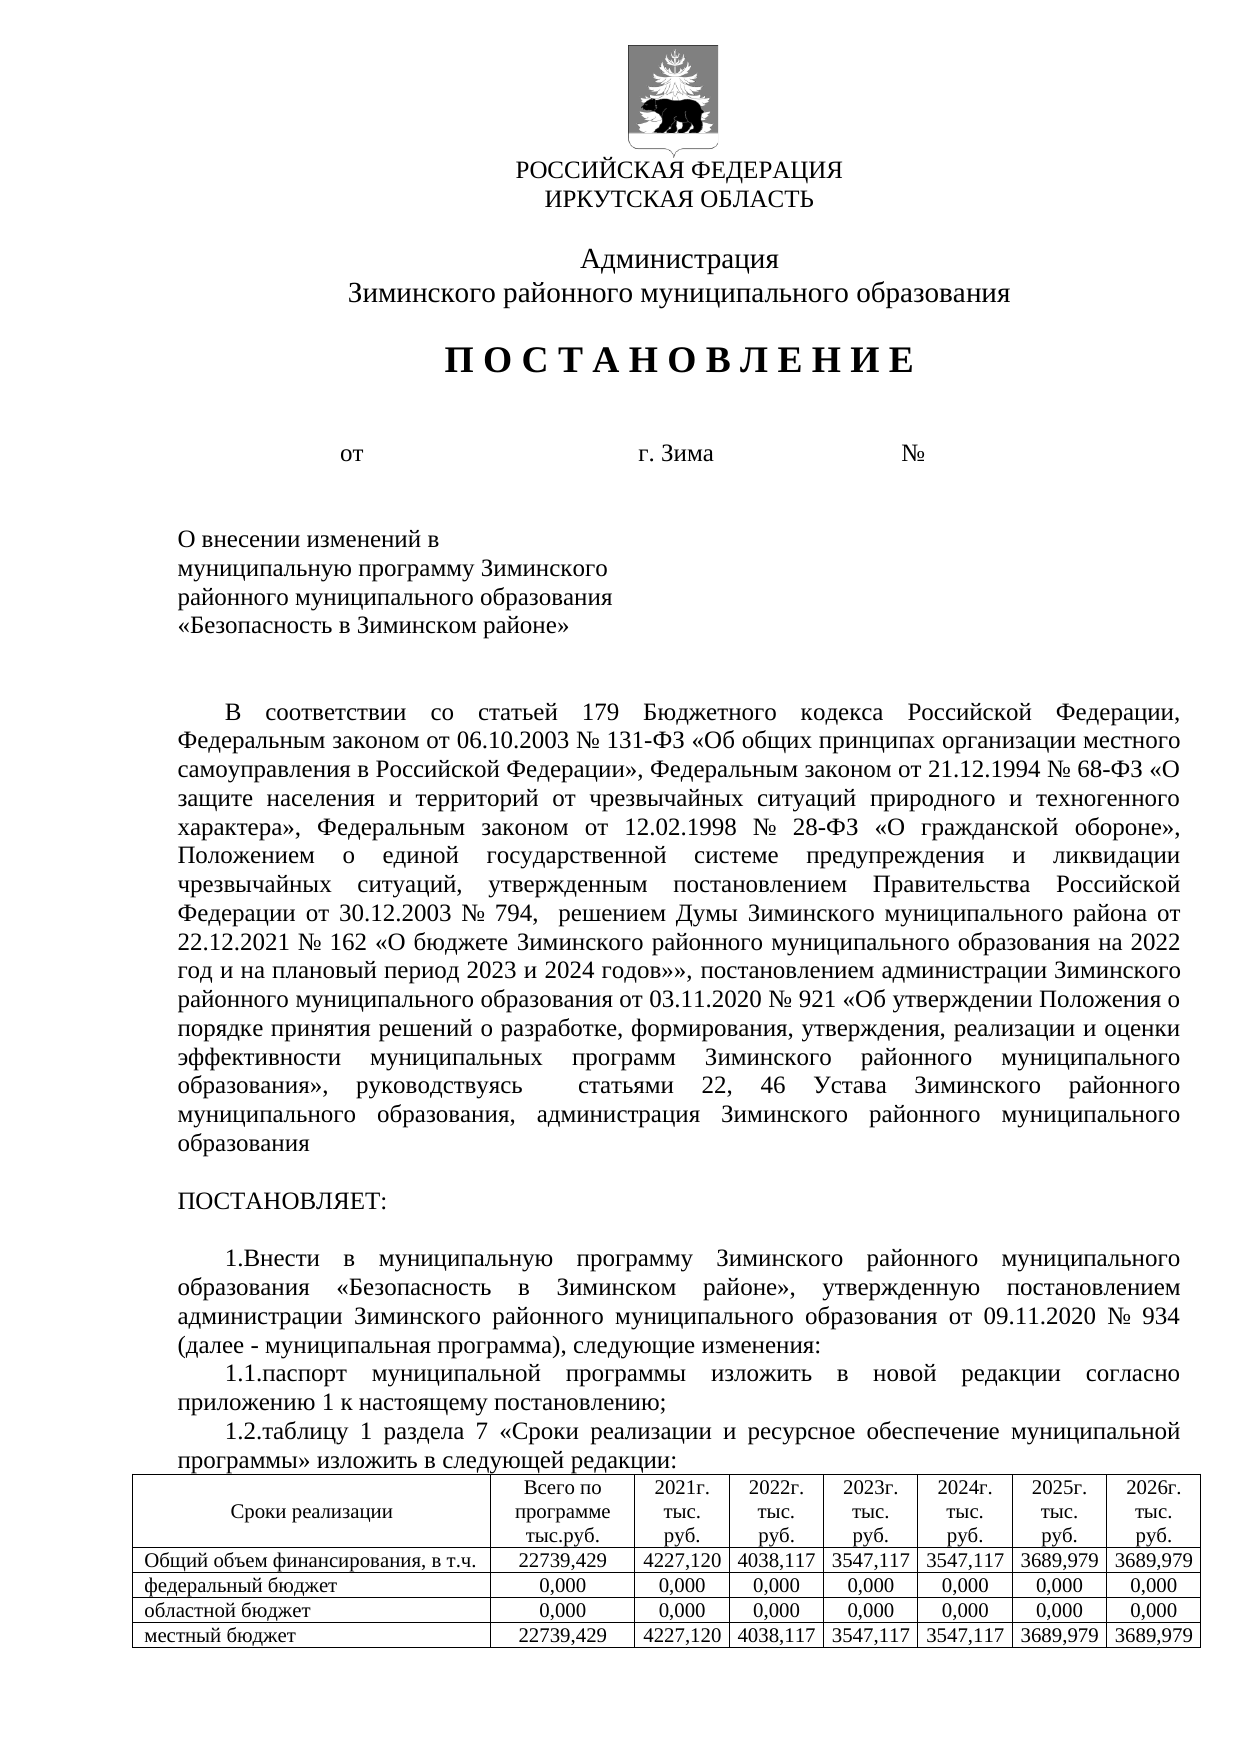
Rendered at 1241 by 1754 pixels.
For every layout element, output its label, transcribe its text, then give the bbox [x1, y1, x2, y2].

table_cell федеральный бюджет [133, 1573, 490, 1597]
table_cell 0,000 [824, 1598, 917, 1622]
table_cell 0,000 [1013, 1598, 1106, 1622]
table_cell 3547,117 [918, 1623, 1012, 1647]
table_cell областной бюджет [133, 1598, 490, 1622]
table_cell 0,000 [824, 1573, 917, 1597]
text Зиминского районного муниципального образования [177, 275, 1181, 309]
text 1.Внести в муниципальную программу Зиминского районного муниципального образования «Безопасность в Зиминском районе», утвержденную постановлением администрации Зиминского районного муниципального образования от 09.11.2020 № 934 (далее - муниципальная программа), следующие изменения: [177, 1243, 1181, 1358]
text 1.1.паспорт муниципальной программы изложить в новой редакции согласно приложению 1 к настоящему постановлению; [177, 1358, 1181, 1416]
table_header 2024г. тыс. руб. [918, 1475, 1012, 1547]
table_cell 0,000 [918, 1598, 1012, 1622]
table_cell 22739,429 [491, 1623, 634, 1647]
text В соответствии со статьей 179 Бюджетного кодекса Российской Федерации, Федеральным законом от 06.10.2003 № 131-ФЗ «Об общих принципах организации местного самоуправления в Российской Федерации», Федеральным законом от 21.12.1994 № 68-ФЗ «О защите населения и территорий от чрезвычайных ситуаций природного и техногенного характера», Федеральным законом от 12.02.1998 № 28-ФЗ «О гражданской обороне», Положением о единой государственной системе предупреждения и ликвидации чрезвычайных ситуаций, утвержденным постановлением Правительства Российской Федерации от 30.12.2003 № 794, решением Думы Зиминского муниципального района от 22.12.2021 № 162 «О бюджете Зиминского районного муниципального образования на 2022 год и на плановый период 2023 и 2024 годов»», постановлением администрации Зиминского районного муниципального образования от 03.11.2020 № 921 «Об утверждении Положения о порядке принятия решений о разработке, формирования, утверждения, реализации и оценки эффективности муниципальных программ Зиминского районного муниципального образования», руководствуясь статьями 22, 46 Устава Зиминского районного муниципального образования, администрация Зиминского районного муниципального образования [177, 956, 1181, 1157]
table_cell 3689,979 [1107, 1623, 1200, 1647]
table_cell 4227,120 [635, 1623, 729, 1647]
picture [628, 45, 719, 158]
text от г. Зима № [177, 438, 1181, 467]
table_cell 0,000 [730, 1598, 823, 1622]
table_cell 0,000 [730, 1573, 823, 1597]
text ПОСТАНОВЛЯЕТ: [177, 1186, 1181, 1215]
table_header 2021г. тыс. руб. [635, 1475, 729, 1547]
table_cell 0,000 [1013, 1573, 1106, 1597]
text О внесении изменений в муниципальную программу Зиминского районного муниципального образования «Безопасность в Зиминском районе» [177, 524, 620, 639]
table_header 2023г. тыс. руб. [824, 1475, 917, 1547]
table_cell 0,000 [1107, 1573, 1200, 1597]
table_header Сроки реализации [133, 1475, 490, 1547]
table_header 2025г. тыс. руб. [1013, 1475, 1106, 1547]
text РОССИЙСКАЯ ФЕДЕРАЦИЯ [177, 155, 1181, 184]
table_cell 0,000 [635, 1598, 729, 1622]
text ИРКУТСКАЯ ОБЛАСТЬ [177, 184, 1181, 213]
table_header 2022г. тыс. руб. [730, 1475, 823, 1547]
text В соответствии со статьей 179 Бюджетного кодекса Российской Федерации, Федеральным законом от 06.10.2003 № 131-ФЗ «Об общих принципах организации местного самоуправления в Российской Федерации», Федеральным законом от 21.12.1994 № 68-ФЗ «О защите населения и территорий от чрезвычайных ситуаций природного и техногенного характера», Федеральным законом от 12.02.1998 № 28-ФЗ «О гражданской обороне», Положением о единой государственной системе предупреждения и ликвидации чрезвычайных ситуаций, утвержденным постановлением Правительства Российской Федерации от 30.12.2003 № 794, решением Думы Зиминского муниципального района от 22.12.2021 № 162 «О бюджете Зиминского районного муниципального образования на 2022 год и на плановый период 2023 и 2024 годов»», постановлением администрации Зиминского районного муниципального образования от 03.11.2020 № 921 «Об утверждении Положения о порядке принятия решений о разработке, формирования, утверждения, реализации и оценки эффективности муниципальных программ Зиминского районного муниципального образования», руководствуясь статьями 22, 46 Устава Зиминского районного муниципального образования, администрация Зиминского районного муниципального образования [177, 697, 1181, 956]
table_cell Общий объем финансирования, в т.ч. [133, 1548, 490, 1572]
table_cell 3547,117 [824, 1548, 917, 1572]
table_cell 0,000 [491, 1598, 634, 1622]
table_cell 4038,117 [730, 1548, 823, 1572]
table_cell 22739,429 [491, 1548, 634, 1572]
text 1.2.таблицу 1 раздела 7 «Сроки реализации и ресурсное обеспечение муниципальной программы» изложить в следующей редакции: [177, 1416, 1181, 1473]
table_cell 0,000 [918, 1573, 1012, 1597]
table_cell 4038,117 [730, 1623, 823, 1647]
table_cell местный бюджет [133, 1623, 490, 1647]
table_cell 3547,117 [918, 1548, 1012, 1572]
text Администрация [177, 242, 1181, 275]
table_header 2026г. тыс. руб. [1107, 1475, 1200, 1547]
table_cell 0,000 [491, 1573, 634, 1597]
table_cell 4227,120 [635, 1548, 729, 1572]
table_header Всего по программе тыс.руб. [491, 1475, 634, 1547]
table_cell 3689,979 [1107, 1548, 1200, 1572]
table_cell 3689,979 [1013, 1548, 1106, 1572]
text П О С Т А Н О В Л Е Н И Е [177, 337, 1181, 381]
table_cell 3547,117 [824, 1623, 917, 1647]
table_cell 0,000 [1107, 1598, 1200, 1622]
table_cell 0,000 [635, 1573, 729, 1597]
table_cell 3689,979 [1013, 1623, 1106, 1647]
